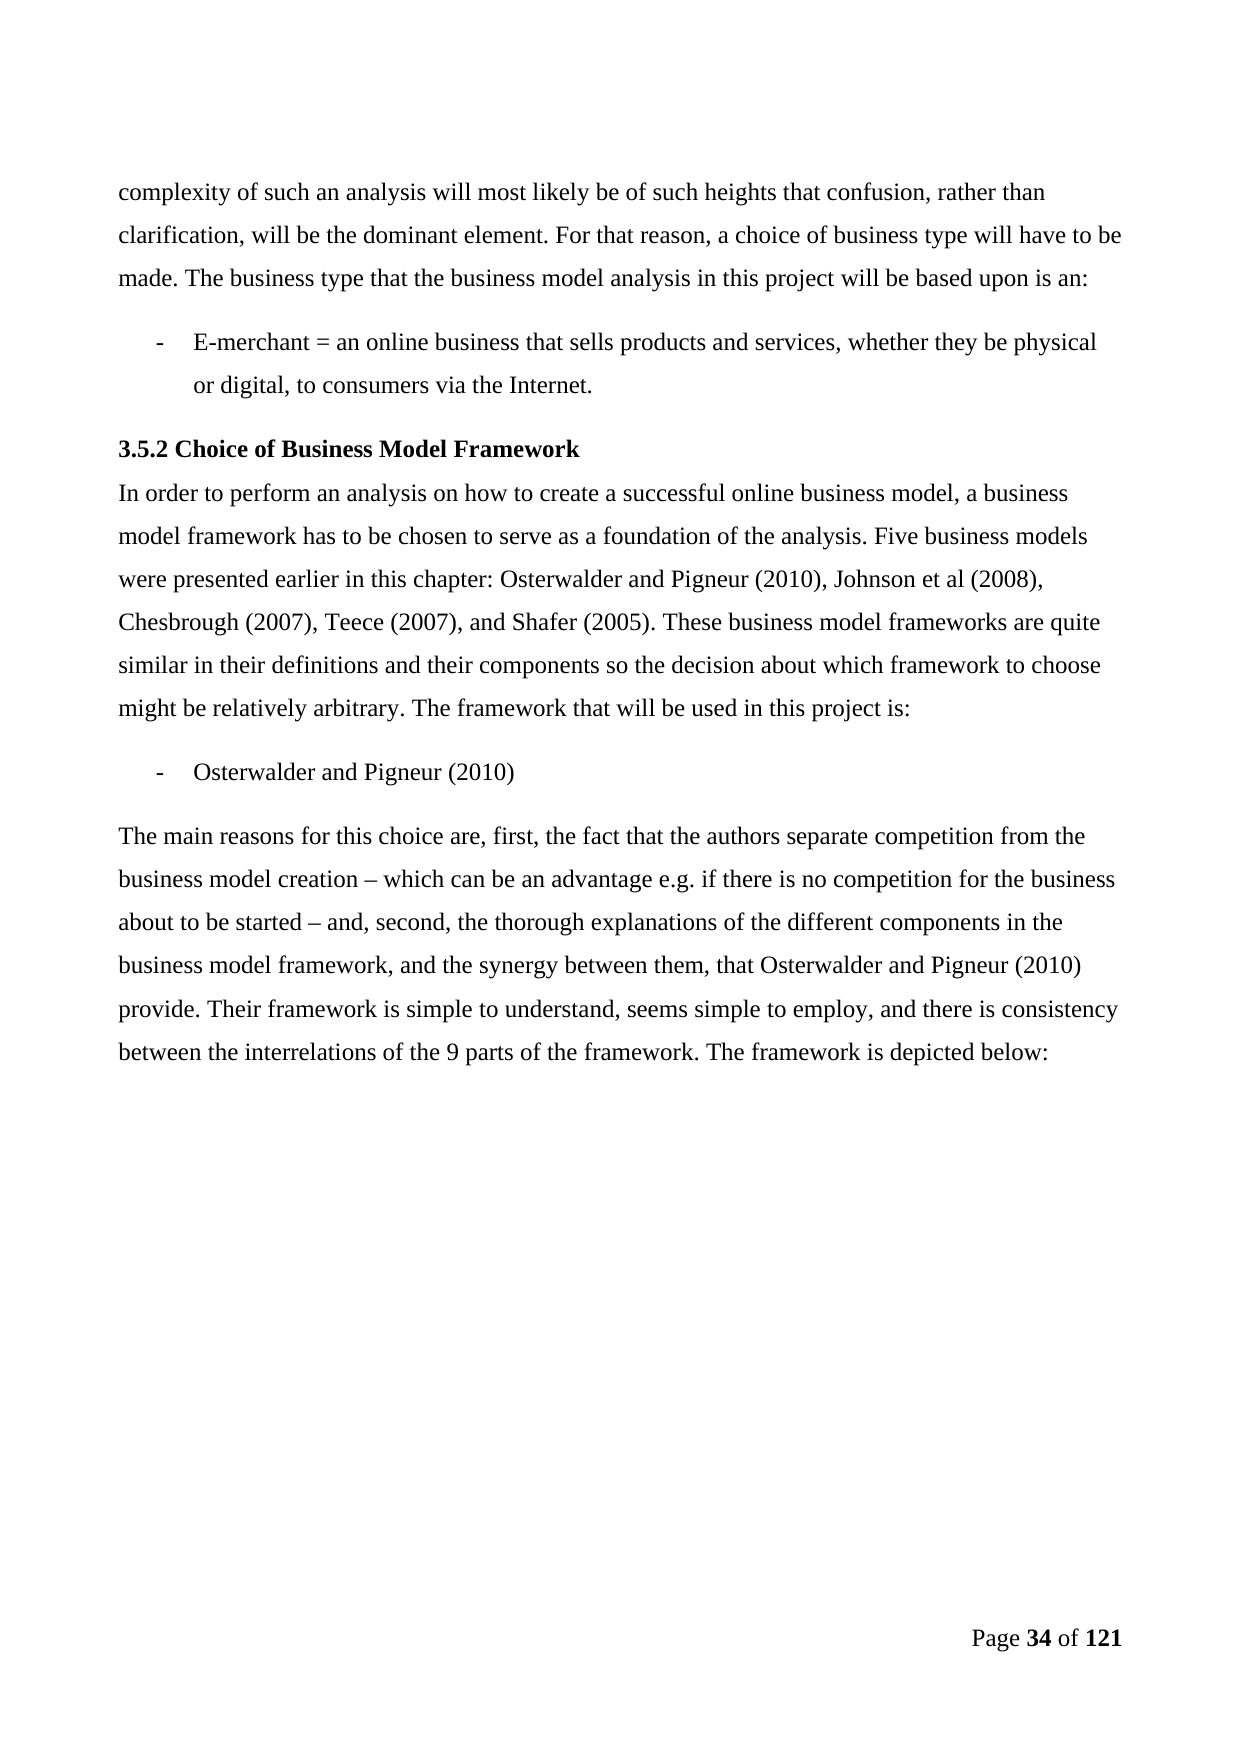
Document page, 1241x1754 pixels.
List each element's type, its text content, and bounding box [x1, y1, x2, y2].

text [118, 177, 1122, 292]
subtitle 3.5.2 Choice of Business Model Framework [118, 434, 1122, 463]
text The main reasons for this choice are, first, the fact that the authors separate competition from the business model creation – which can be an advantage e.g. if there is no competition for the business about to be started – and, second, the thorough explanations of the different components in the business model framework, and the synergy between them, that Osterwalder and Pigneur (2010) provide. Their framework is simple to understand, seems simple to employ, and there is consistency between the interrelations of the 9 parts of the framework. The framework is depicted below: [118, 821, 1122, 1066]
list Osterwalder and Pigneur (2010) [156, 757, 1122, 786]
text In order to perform an analysis on how to create a successful online business model, a business model framework has to be chosen to serve as a foundation of the analysis. Five business models were presented earlier in this chapter: Osterwalder and Pigneur (2010), Johnson et al (2008), Chesbrough (2007), Teece (2007), and Shafer (2005). These business model frameworks are quite similar in their definitions and their components so the decision about which framework to choose might be relatively arbitrary. The framework that will be used in this project is: [118, 478, 1122, 722]
list E-merchant = an online business that sells products and services, whether they be physical or digital, to consumers via the Internet. [156, 327, 1122, 399]
